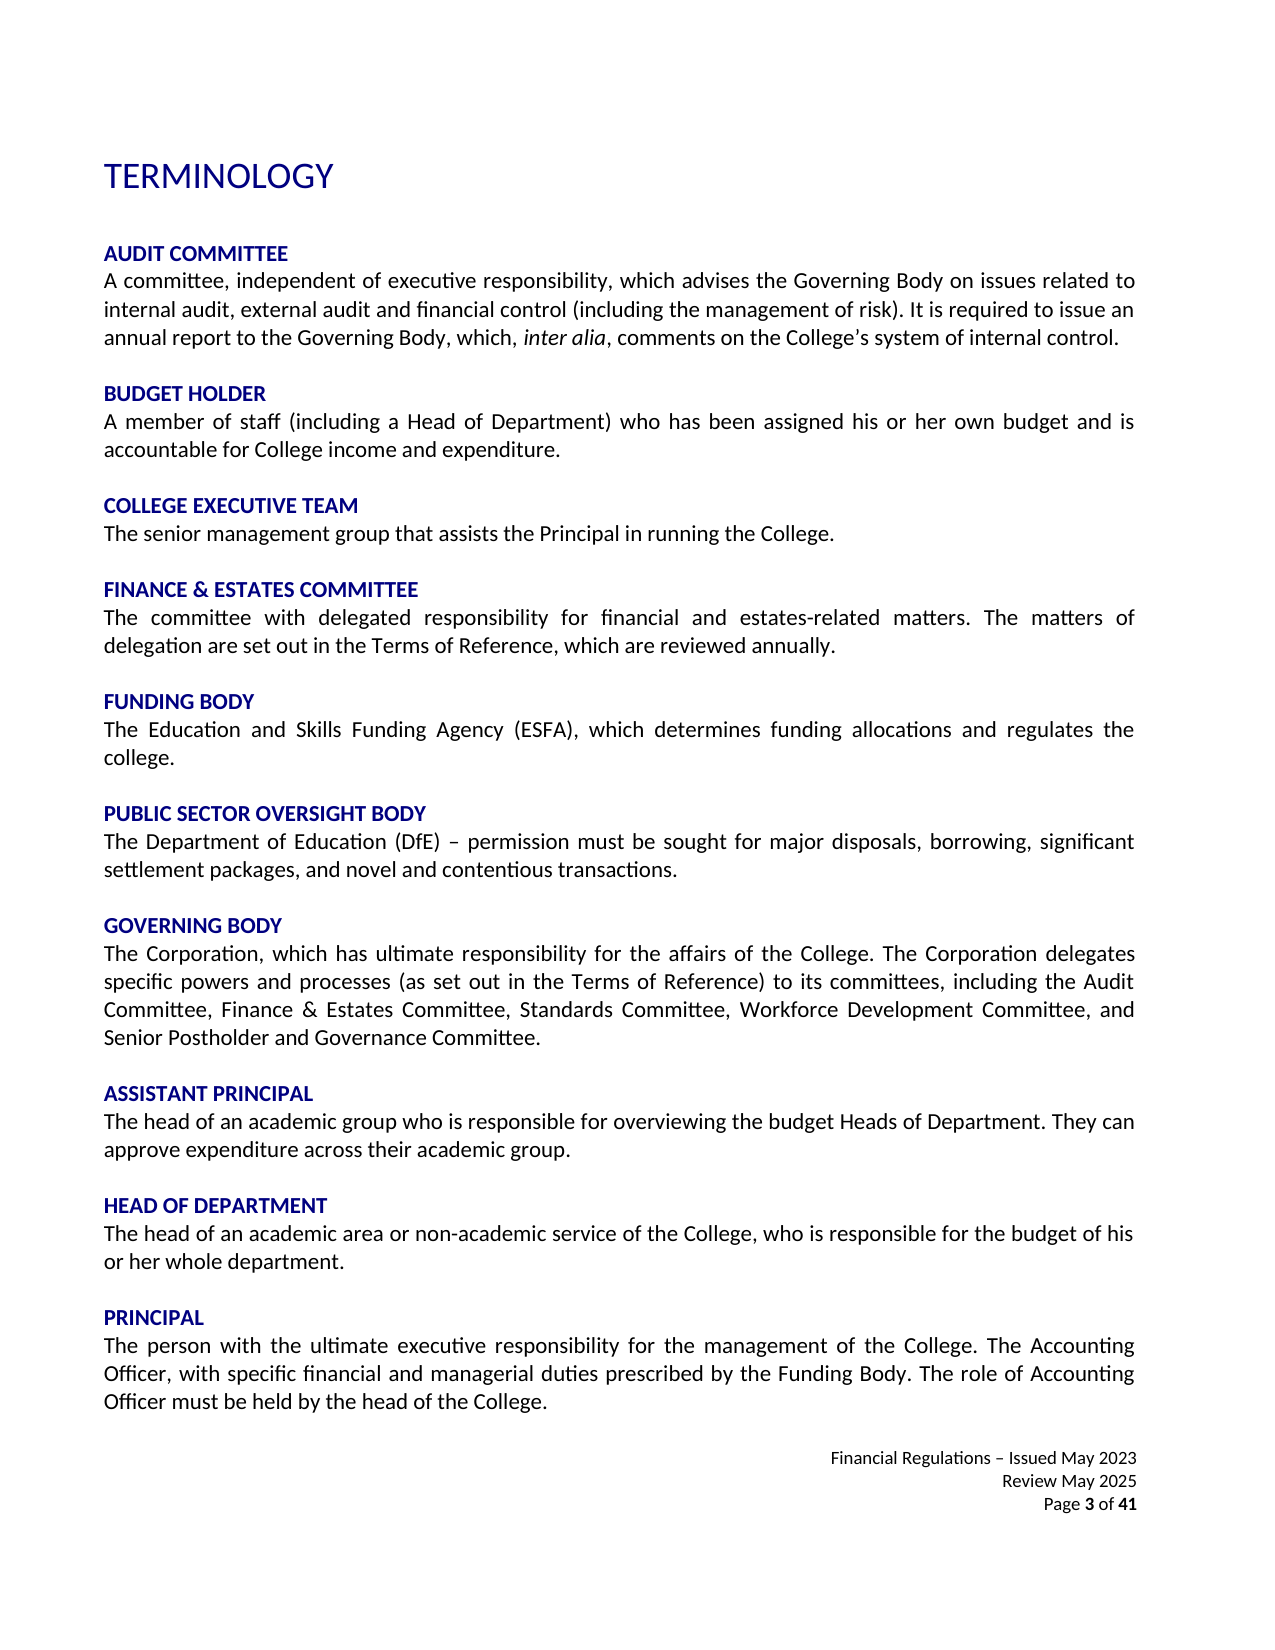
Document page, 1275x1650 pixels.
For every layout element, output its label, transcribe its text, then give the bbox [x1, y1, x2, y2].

text The Education and Skills Funding Agency (ESFA), which determines funding allocations and regulates the college. [103, 715, 1137, 771]
subtitle FINANCE & ESTATES COMMITTEE [103, 575, 1137, 603]
subtitle HEAD OF DEPARTMENT [103, 1191, 1137, 1219]
text GOVERNING BODY [103, 911, 1137, 939]
subtitle COLLEGE EXECUTIVE TEAM [103, 491, 1137, 519]
text A member of staff (including a Head of Department) who has been assigned his or her own budget and is accountable for College income and expenditure. [103, 407, 1137, 463]
subtitle FUNDING BODY [103, 687, 1137, 715]
text A committee, independent of executive responsibility, which advises the Governing Body on issues related to internal audit, external audit and financial control (including the management of risk). It is required to issue an annual report to the Governing Body, which, inter alia, comments on the College’s system of internal control. [103, 267, 1137, 351]
subtitle BUDGET HOLDER [103, 379, 1137, 407]
subtitle TERMINOLOGY [103, 152, 1137, 198]
text The head of an academic area or non-academic service of the College, who is responsible for the budget of his or her whole department. [103, 1219, 1137, 1275]
subtitle ASSISTANT PRINCIPAL [103, 1079, 1137, 1107]
text The committee with delegated responsibility for financial and estates-related matters. The matters of delegation are set out in the Terms of Reference, which are reviewed annually. [103, 603, 1137, 659]
subtitle AUDIT COMMITTEE [103, 239, 1137, 267]
text The Department of Education (DfE) – permission must be sought for major disposals, borrowing, significant settlement packages, and novel and contentious transactions. [103, 827, 1137, 883]
text The person with the ultimate executive responsibility for the management of the College. The Accounting Officer, with specific financial and managerial duties prescribed by the Funding Body. The role of Accounting Officer must be held by the head of the College. [103, 1331, 1137, 1416]
text The senior management group that assists the Principal in running the College. [103, 519, 1137, 547]
text PUBLIC SECTOR OVERSIGHT BODY [103, 799, 1137, 827]
subtitle PRINCIPAL [103, 1303, 1137, 1331]
text The head of an academic group who is responsible for overviewing the budget Heads of Department. They can approve expenditure across their academic group. [103, 1107, 1137, 1163]
text The Corporation, which has ultimate responsibility for the affairs of the College. The Corporation delegates specific powers and processes (as set out in the Terms of Reference) to its committees, including the Audit Committee, Finance & Estates Committee, Standards Committee, Workforce Development Committee, and Senior Postholder and Governance Committee. [103, 939, 1137, 1051]
